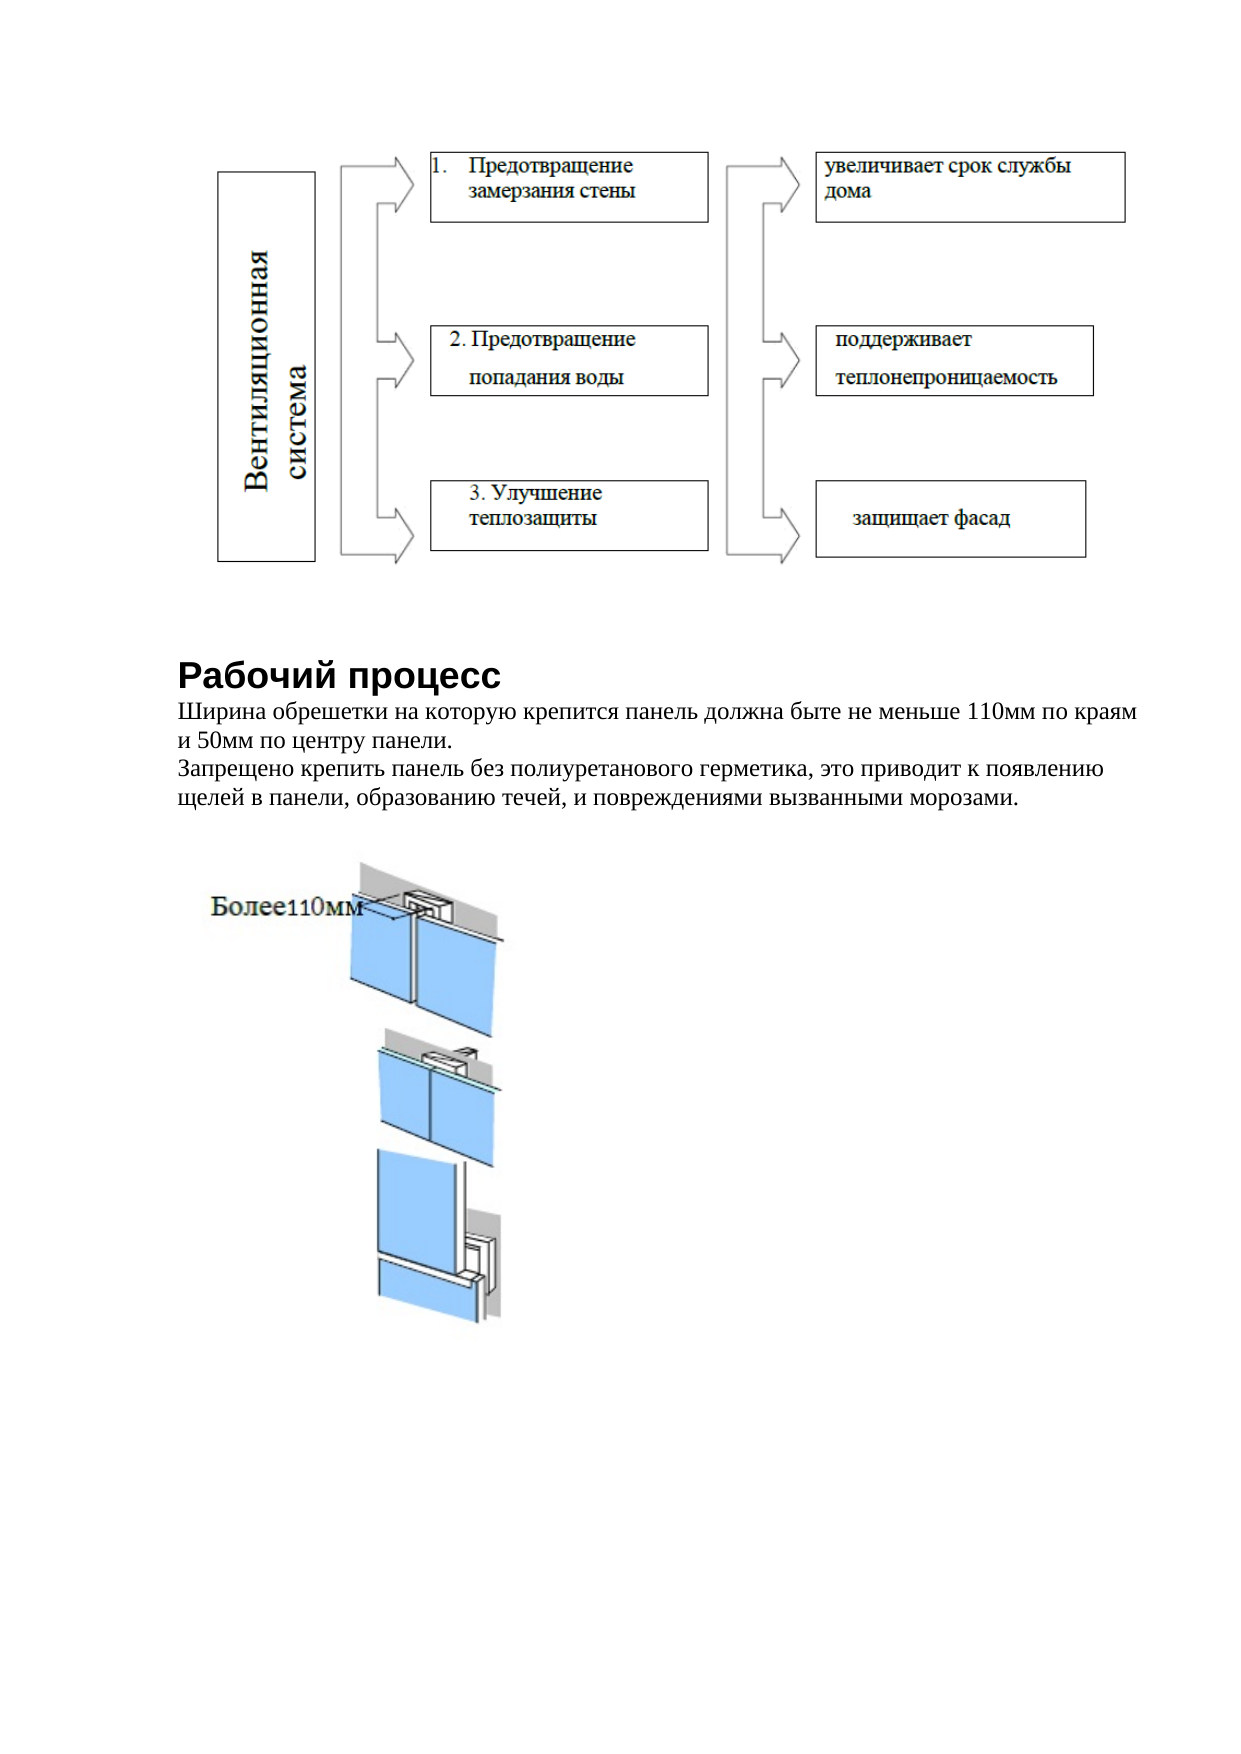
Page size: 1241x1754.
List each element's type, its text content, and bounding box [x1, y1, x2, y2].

text Ширина обрешетки на которую крепится панель должна быте не меньше 110мм по краям и 50мм по центру панели. [177, 696, 1152, 753]
text Запрещено крепить панель без полиуретанового герметика, это приводит к появлению щелей в панели, образованию течей, и повреждениями вызванными морозами. [177, 753, 1152, 811]
text Рабочий процесс [177, 653, 1152, 696]
picture [177, 839, 534, 1370]
